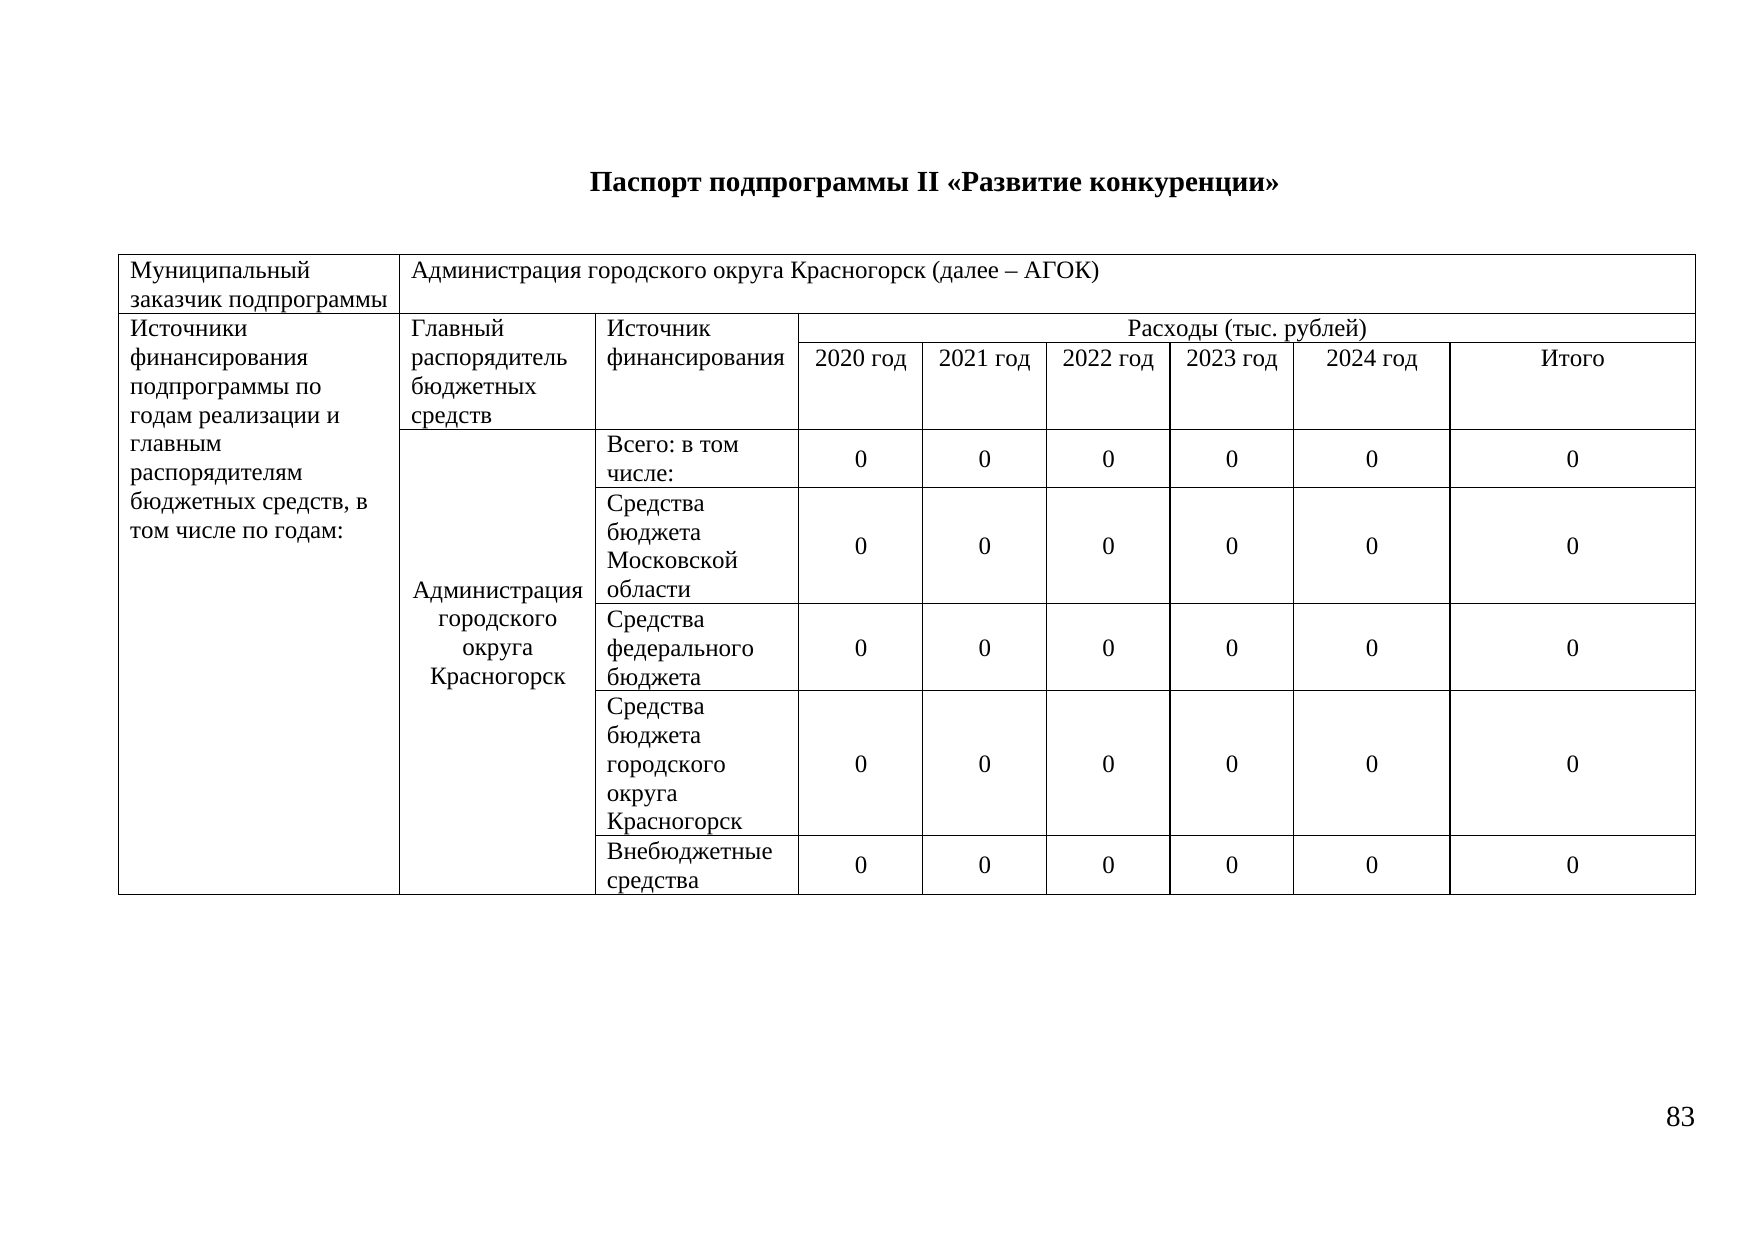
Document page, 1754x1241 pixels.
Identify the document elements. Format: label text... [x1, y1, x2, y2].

table_cell 0 [923, 691, 1046, 835]
table_cell 0 [923, 488, 1046, 603]
table_cell 0 [1451, 691, 1695, 835]
table_cell Главный распорядитель бюджетных средств [400, 314, 595, 428]
table_cell 0 [799, 488, 922, 603]
table_cell 0 [923, 430, 1046, 487]
table_cell Источник финансирования [596, 314, 798, 428]
table_cell 0 [1451, 836, 1695, 894]
table_cell Средства бюджета Московской области [596, 488, 798, 603]
table_cell 2020 год [799, 343, 922, 428]
table_cell Всего: в том числе: [596, 430, 798, 487]
table_cell 0 [1047, 691, 1169, 835]
table_cell Администрация городского округа Красногорск [400, 430, 595, 835]
table_cell 0 [923, 836, 1046, 894]
table_cell 0 [1047, 604, 1169, 690]
table_cell 0 [799, 430, 922, 487]
table_cell 0 [799, 836, 922, 894]
table_cell 0 [1171, 430, 1293, 487]
text Паспорт подпрограммы II «Развитие конкуренции» [118, 164, 1695, 197]
table_cell 2024 год [1294, 343, 1449, 428]
table_cell Расходы (тыс. рублей) [799, 314, 1695, 342]
table_cell 0 [799, 604, 922, 690]
table_cell Источники финансирования подпрограммы по годам реализации и главным распорядителям бюджетных средств, в том числе по годам: [119, 314, 399, 835]
table_cell Средства бюджета городского округа Красногорск [596, 691, 798, 835]
table_cell 0 [1451, 430, 1695, 487]
table_cell 0 [1047, 836, 1169, 894]
table_cell 0 [1294, 836, 1449, 894]
table_cell 0 [1171, 691, 1293, 835]
table_cell 2023 год [1171, 343, 1293, 428]
table_cell 0 [1171, 604, 1293, 690]
table_cell 0 [1047, 430, 1169, 487]
table_cell 0 [1294, 604, 1449, 690]
table_cell [119, 835, 399, 894]
table_cell 2021 год [923, 343, 1046, 428]
table_cell 0 [1294, 430, 1449, 487]
table_cell 0 [1294, 488, 1449, 603]
table_cell Внебюджетные средства [596, 836, 798, 894]
table_header Администрация городского округа Красногорск (далее – АГОК) [400, 255, 1695, 312]
table_header Муниципальный заказчик подпрограммы [119, 255, 399, 312]
table_cell 0 [1171, 836, 1293, 894]
table_cell 0 [1047, 488, 1169, 603]
table_cell 2022 год [1047, 343, 1169, 428]
table_cell 0 [1451, 604, 1695, 690]
table_cell Итого [1451, 343, 1695, 428]
table_cell 0 [1451, 488, 1695, 603]
table_cell 0 [799, 691, 922, 835]
table_cell 0 [1294, 691, 1449, 835]
table_cell [400, 835, 595, 894]
table_cell 0 [1171, 488, 1293, 603]
table_cell 0 [923, 604, 1046, 690]
table_cell Средства федерального бюджета [596, 604, 798, 690]
